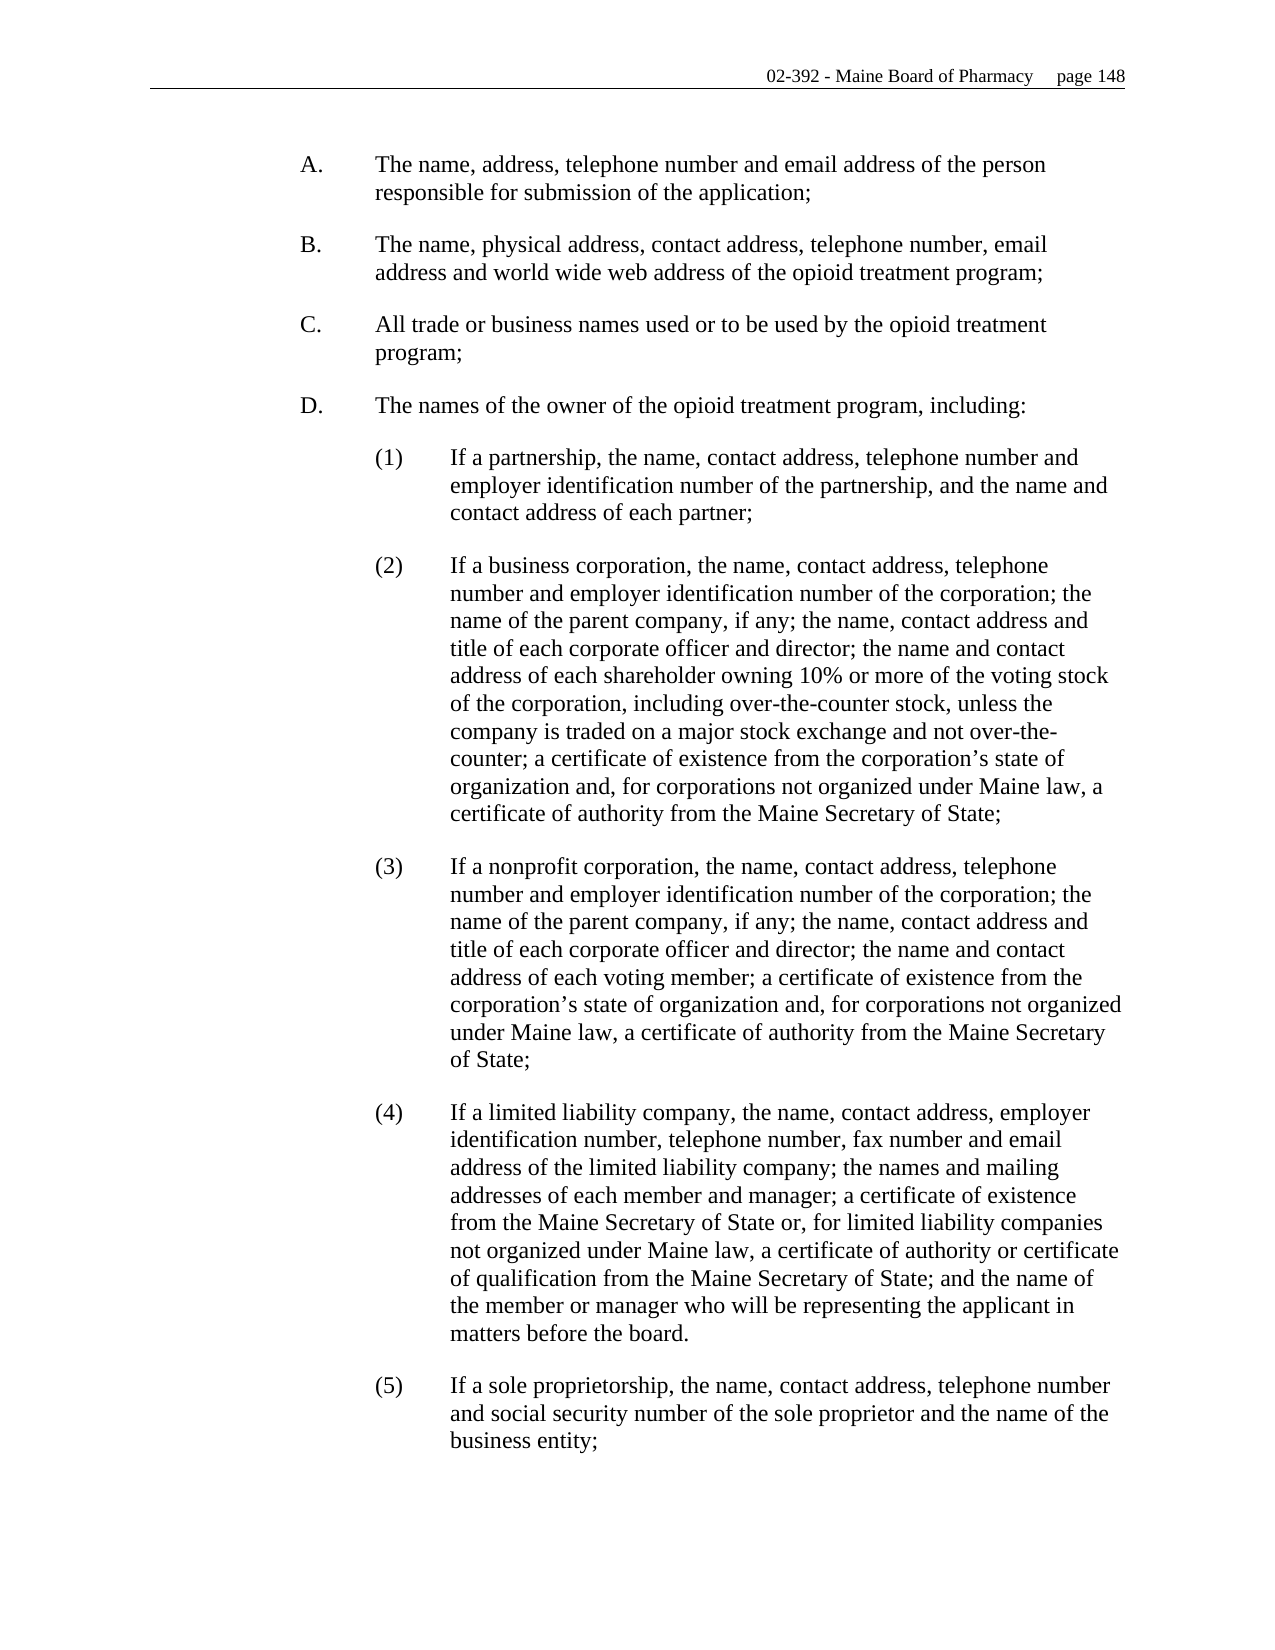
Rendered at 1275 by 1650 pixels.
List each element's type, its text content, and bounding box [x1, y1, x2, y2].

list The name, address, telephone number and email address of the person responsible for submission of the application; [300, 150, 1125, 205]
list The names of the owner of the opioid treatment program, including: [300, 391, 1125, 418]
list If a sole proprietorship, the name, contact address, telephone number and social security number of the sole proprietor and the name of the business entity; [375, 1371, 1125, 1454]
list The name, physical address, contact address, telephone number, email address and world wide web address of the opioid treatment program; [300, 230, 1125, 285]
text (3) If a nonprofit corporation, the name, contact address, telephone number and employer identification number of the corporation; the name of the parent company, if any; the name, contact address and title of each corporate officer and director; the name and contact address of each voting member; a certificate of existence from the corporation’s state of organization and, for corporations not organized under Maine law, a certificate of authority from the Maine Secretary of State; [375, 852, 1125, 1073]
text (1) If a partnership, the name, contact address, telephone number and employer identification number of the partnership, and the name and contact address of each partner; [375, 443, 1125, 526]
list All trade or business names used or to be used by the opioid treatment program; [300, 310, 1125, 366]
text (4) If a limited liability company, the name, contact address, employer identification number, telephone number, fax number and email address of the limited liability company; the names and mailing addresses of each member and manager; a certificate of existence from the Maine Secretary of State or, for limited liability companies not organized under Maine law, a certificate of authority or certificate of qualification from the Maine Secretary of State; and the name of the member or manager who will be representing the applicant in matters before the board. [375, 1098, 1125, 1346]
text (2) If a business corporation, the name, contact address, telephone number and employer identification number of the corporation; the name of the parent company, if any; the name, contact address and title of each corporate officer and director; the name and contact address of each shareholder owning 10% or more of the voting stock of the corporation, including over-the-counter stock, unless the company is traded on a major stock exchange and not over-the-counter; a certificate of existence from the corporation’s state of organization and, for corporations not organized under Maine law, a certificate of authority from the Maine Secretary of State; [375, 551, 1125, 827]
